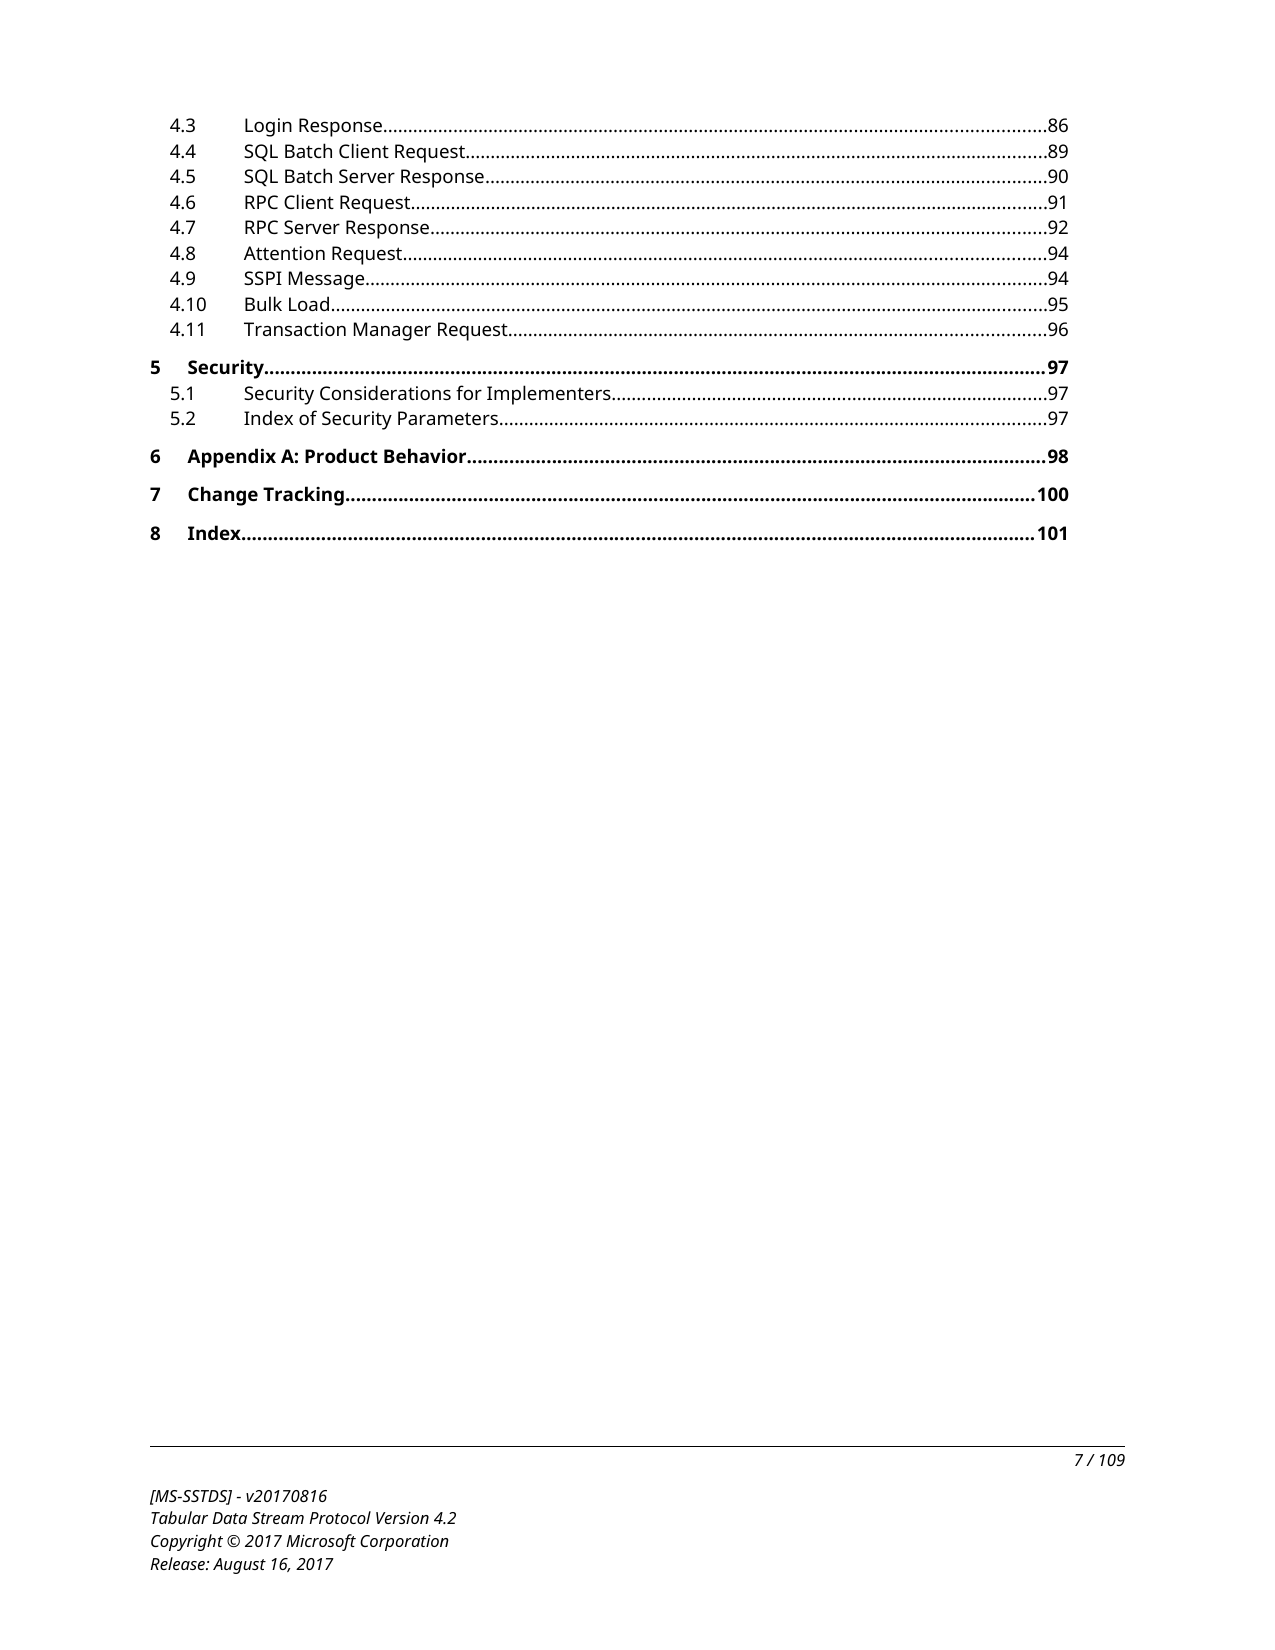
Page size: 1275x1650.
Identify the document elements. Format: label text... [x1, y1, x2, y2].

text 4.6 RPC Client Request 91 [169, 189, 1078, 214]
text 5.1 Security Considerations for Implementers 97 [169, 380, 1078, 406]
text 6 Appendix A: Product Behavior 98 [150, 444, 1078, 469]
text 5.2 Index of Security Parameters 97 [169, 406, 1078, 431]
text 4.9 SSPI Message 94 [169, 266, 1078, 291]
text 4.10 Bulk Load 95 [169, 291, 1078, 317]
text 4.11 Transaction Manager Request 96 [169, 317, 1078, 342]
text 4.3 Login Response 86 [169, 112, 1078, 138]
text 4.8 Attention Request 94 [169, 240, 1078, 266]
text 7 Change Tracking 100 [150, 482, 1078, 507]
text 4.5 SQL Batch Server Response 90 [169, 163, 1078, 189]
text 5 Security 97 [150, 355, 1078, 380]
text 8 Index 101 [150, 520, 1078, 545]
text 4.7 RPC Server Response 92 [169, 214, 1078, 240]
text 4.4 SQL Batch Client Request 89 [169, 138, 1078, 163]
